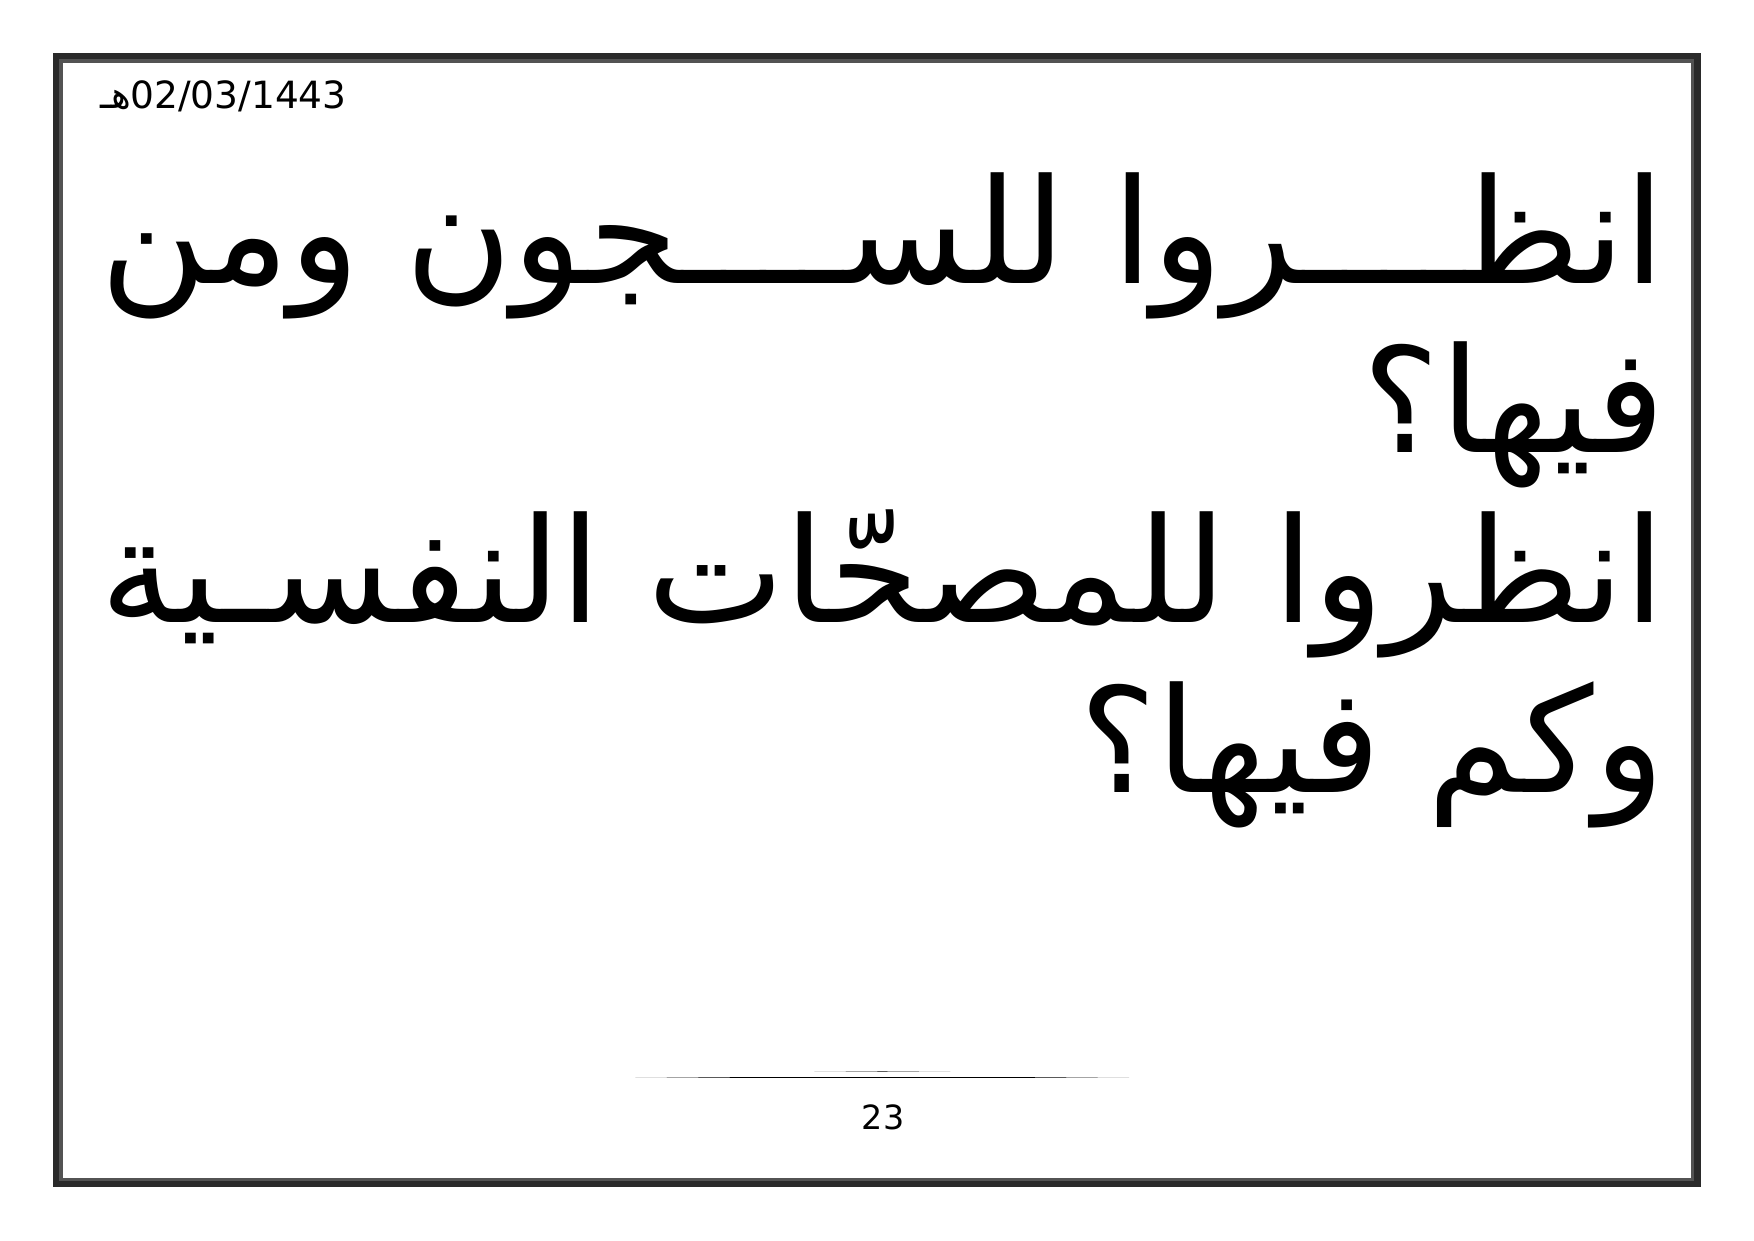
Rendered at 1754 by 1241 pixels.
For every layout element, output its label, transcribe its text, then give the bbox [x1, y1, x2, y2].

text انظروا للسجون ومن فيها؟ [100, 148, 1665, 487]
text انظروا للمصحّات النفسية وكم فيها؟ [100, 487, 1665, 827]
